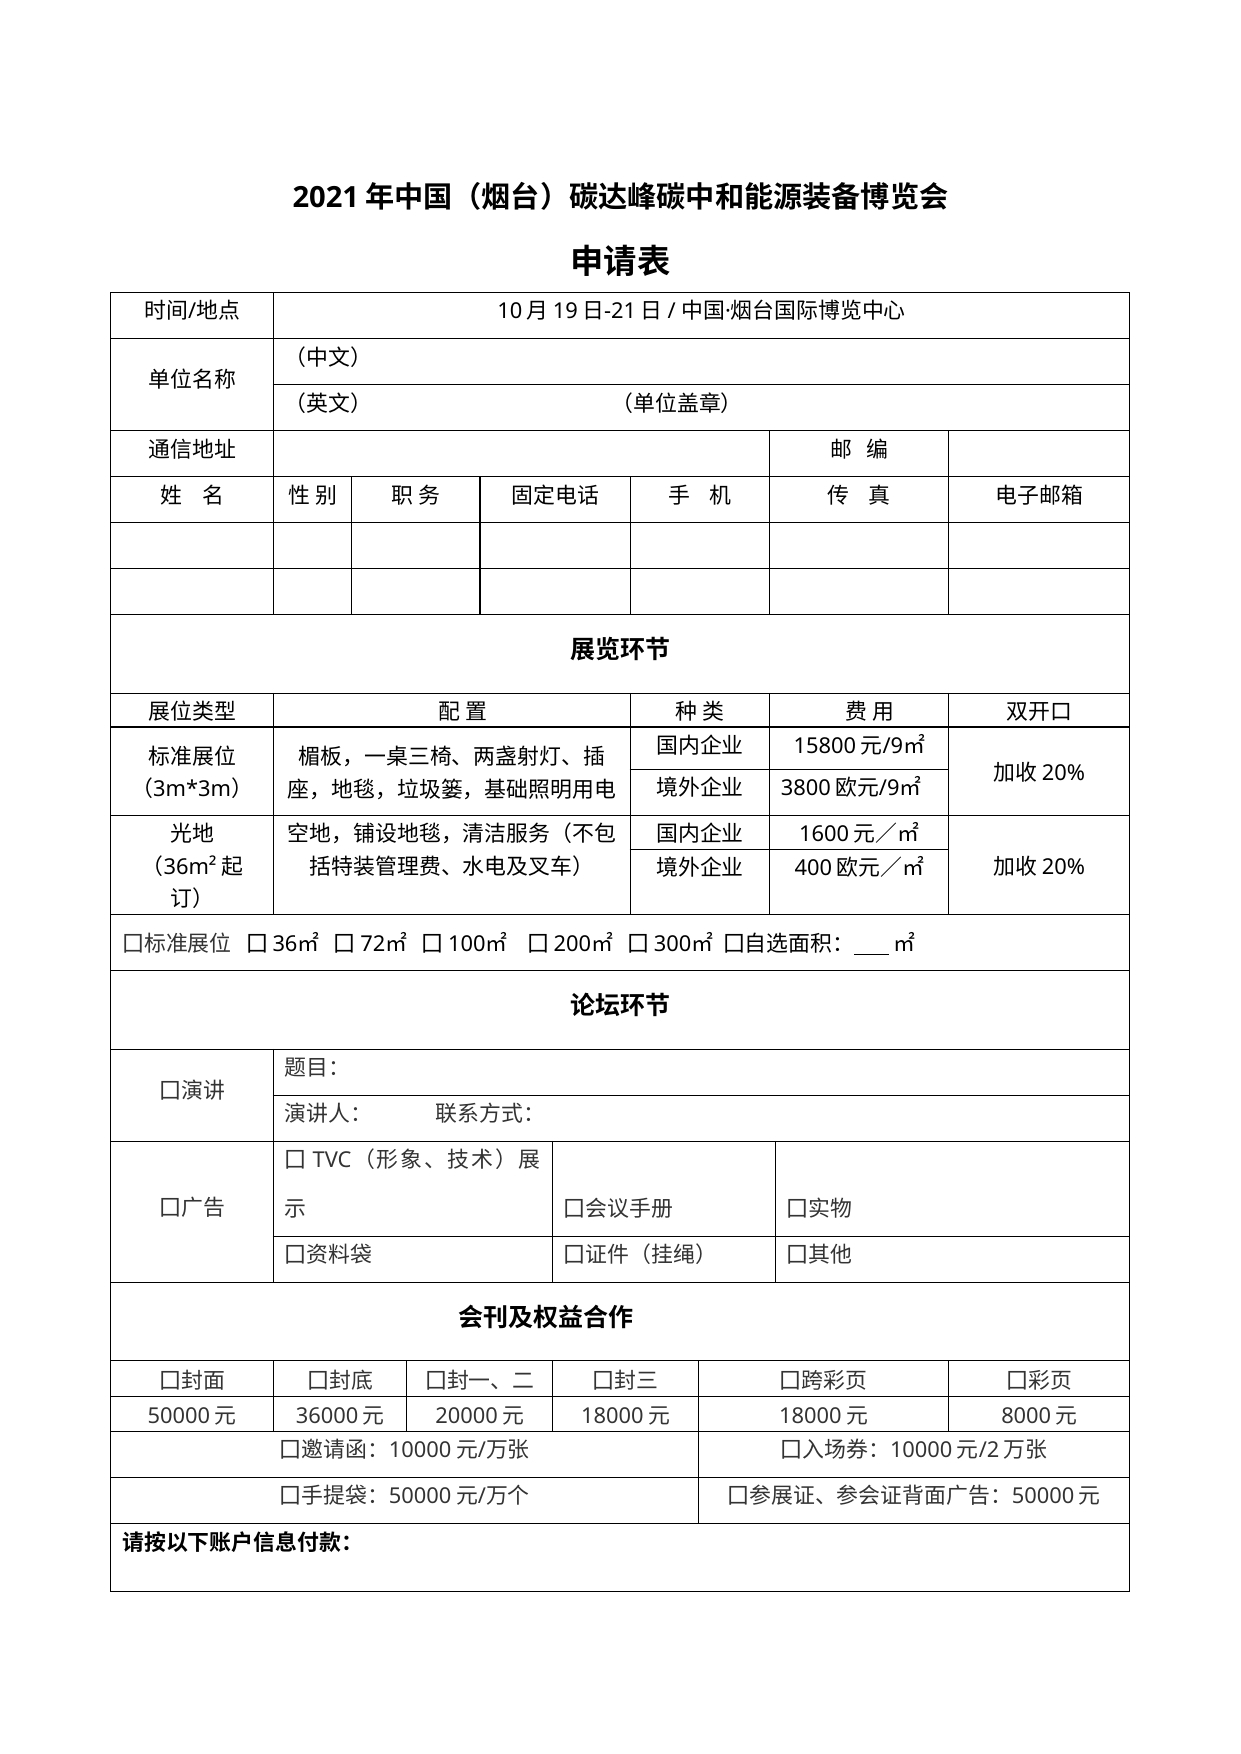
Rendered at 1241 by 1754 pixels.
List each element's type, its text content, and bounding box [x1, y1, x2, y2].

table_cell [274, 523, 351, 568]
table_cell 36000元 [274, 1397, 406, 1431]
table_cell [352, 523, 479, 568]
table_cell 囗其他 [776, 1237, 1129, 1282]
table_cell 手 机 [631, 477, 769, 522]
table_cell 18000元 [553, 1397, 698, 1431]
table_cell [111, 523, 273, 568]
table_cell 加收20% [949, 816, 1129, 913]
table_cell 囗演讲 [111, 1050, 273, 1141]
table_cell 电子邮箱 [949, 477, 1129, 522]
table_cell 国内企业 [631, 816, 769, 848]
table_cell 加收20% [949, 728, 1129, 815]
table_cell 囗封一、二 [407, 1361, 552, 1396]
table_cell [631, 569, 769, 614]
table_cell 囗手提袋：50000元/万个 [111, 1478, 698, 1523]
table_cell 8000元 [949, 1397, 1129, 1431]
table_cell 固定电话 [481, 477, 630, 522]
table_cell 囗封三 [553, 1361, 698, 1396]
table_cell [274, 431, 769, 476]
table_cell 标准展位 （3m*3m） [111, 728, 273, 815]
table_header 10月19日-21日 / 中国·烟台国际博览中心 [274, 293, 1129, 338]
table_cell 配 置 [274, 694, 630, 726]
table_cell 400欧元／㎡ [770, 850, 948, 913]
table_cell 囗封底 [274, 1361, 406, 1396]
table_cell 囗实物 [776, 1142, 1129, 1236]
table_cell 囗入场券：10000元/2万张 [699, 1432, 1129, 1477]
table_cell 囗资料袋 [274, 1237, 552, 1282]
table_cell 演讲人： 联系方式： [274, 1096, 1129, 1141]
table_cell 50000元 [111, 1397, 273, 1431]
table_cell 1600元／㎡ [770, 816, 948, 848]
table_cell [111, 1524, 1129, 1591]
table_cell 囗彩页 [949, 1361, 1129, 1396]
table_cell 境外企业 [631, 850, 769, 913]
table_cell 传 真 [770, 477, 948, 522]
table_cell 囗邀请函：10000元/万张 [111, 1432, 698, 1477]
table_cell [481, 523, 630, 568]
table_cell 职 务 [352, 477, 479, 522]
text 2021年中国（烟台）碳达峰碳中和能源装备博览会 [152, 162, 1088, 227]
table_cell 20000元 [407, 1397, 552, 1431]
table_cell 囗标准展位 囗36㎡ 囗72㎡ 囗100㎡ 囗200㎡ 囗300㎡ 囗自选面积： ㎡ [111, 915, 1129, 970]
table_cell [949, 569, 1129, 614]
table_cell 18000元 [699, 1397, 948, 1431]
table_cell 15800元/9㎡ [770, 728, 948, 769]
table_cell 通信地址 [111, 431, 273, 476]
table_cell 双开口 [949, 694, 1129, 726]
table_cell 姓 名 [111, 477, 273, 522]
table_cell 费 用 [770, 694, 948, 726]
table_header 时间/地点 [111, 293, 273, 338]
table_cell 3800欧元/9㎡ [770, 770, 948, 815]
table_cell 单位名称 [111, 339, 273, 430]
table_cell 邮 编 [770, 431, 948, 476]
table_cell 光地 （36m²起订） [111, 816, 273, 913]
table_cell 楣板，一桌三椅、两盏射灯、插座，地毯，垃圾篓，基础照明用电 [274, 728, 630, 815]
table_cell 题目： [274, 1050, 1129, 1095]
table_cell 囗TVC（形象、技术）展示 [274, 1142, 552, 1236]
table_cell （英文） （单位盖章） [274, 385, 1129, 430]
table_cell 境外企业 [631, 770, 769, 815]
table_cell [770, 523, 948, 568]
table_cell [481, 569, 630, 614]
table_cell 囗参展证、参会证背面广告：50000元 [699, 1478, 1129, 1523]
table_cell 空地，铺设地毯，清洁服务（不包括特装管理费、水电及叉车） [274, 816, 630, 913]
table_cell 囗会议手册 [553, 1142, 775, 1236]
table_cell 国内企业 [631, 728, 769, 769]
table_cell 囗证件（挂绳） [553, 1237, 775, 1282]
table_cell [352, 569, 479, 614]
table_cell [770, 569, 948, 614]
table_cell 囗封面 [111, 1361, 273, 1396]
table_cell 囗跨彩页 [699, 1361, 948, 1396]
table_cell [111, 569, 273, 614]
table_cell 会刊及权益合作 [111, 1283, 1129, 1360]
table_cell [949, 523, 1129, 568]
table_cell 种 类 [631, 694, 769, 726]
table_cell 展位类型 [111, 694, 273, 726]
table_cell （中文） [274, 339, 1129, 384]
text 申请表 [152, 227, 1088, 292]
table_cell 性 别 [274, 477, 351, 522]
table_cell [949, 431, 1129, 476]
table_cell 囗广告 [111, 1142, 273, 1282]
table_cell 论坛环节 [111, 971, 1129, 1049]
table_cell [631, 523, 769, 568]
table_cell [274, 569, 351, 614]
table_cell 展览环节 [111, 615, 1129, 693]
